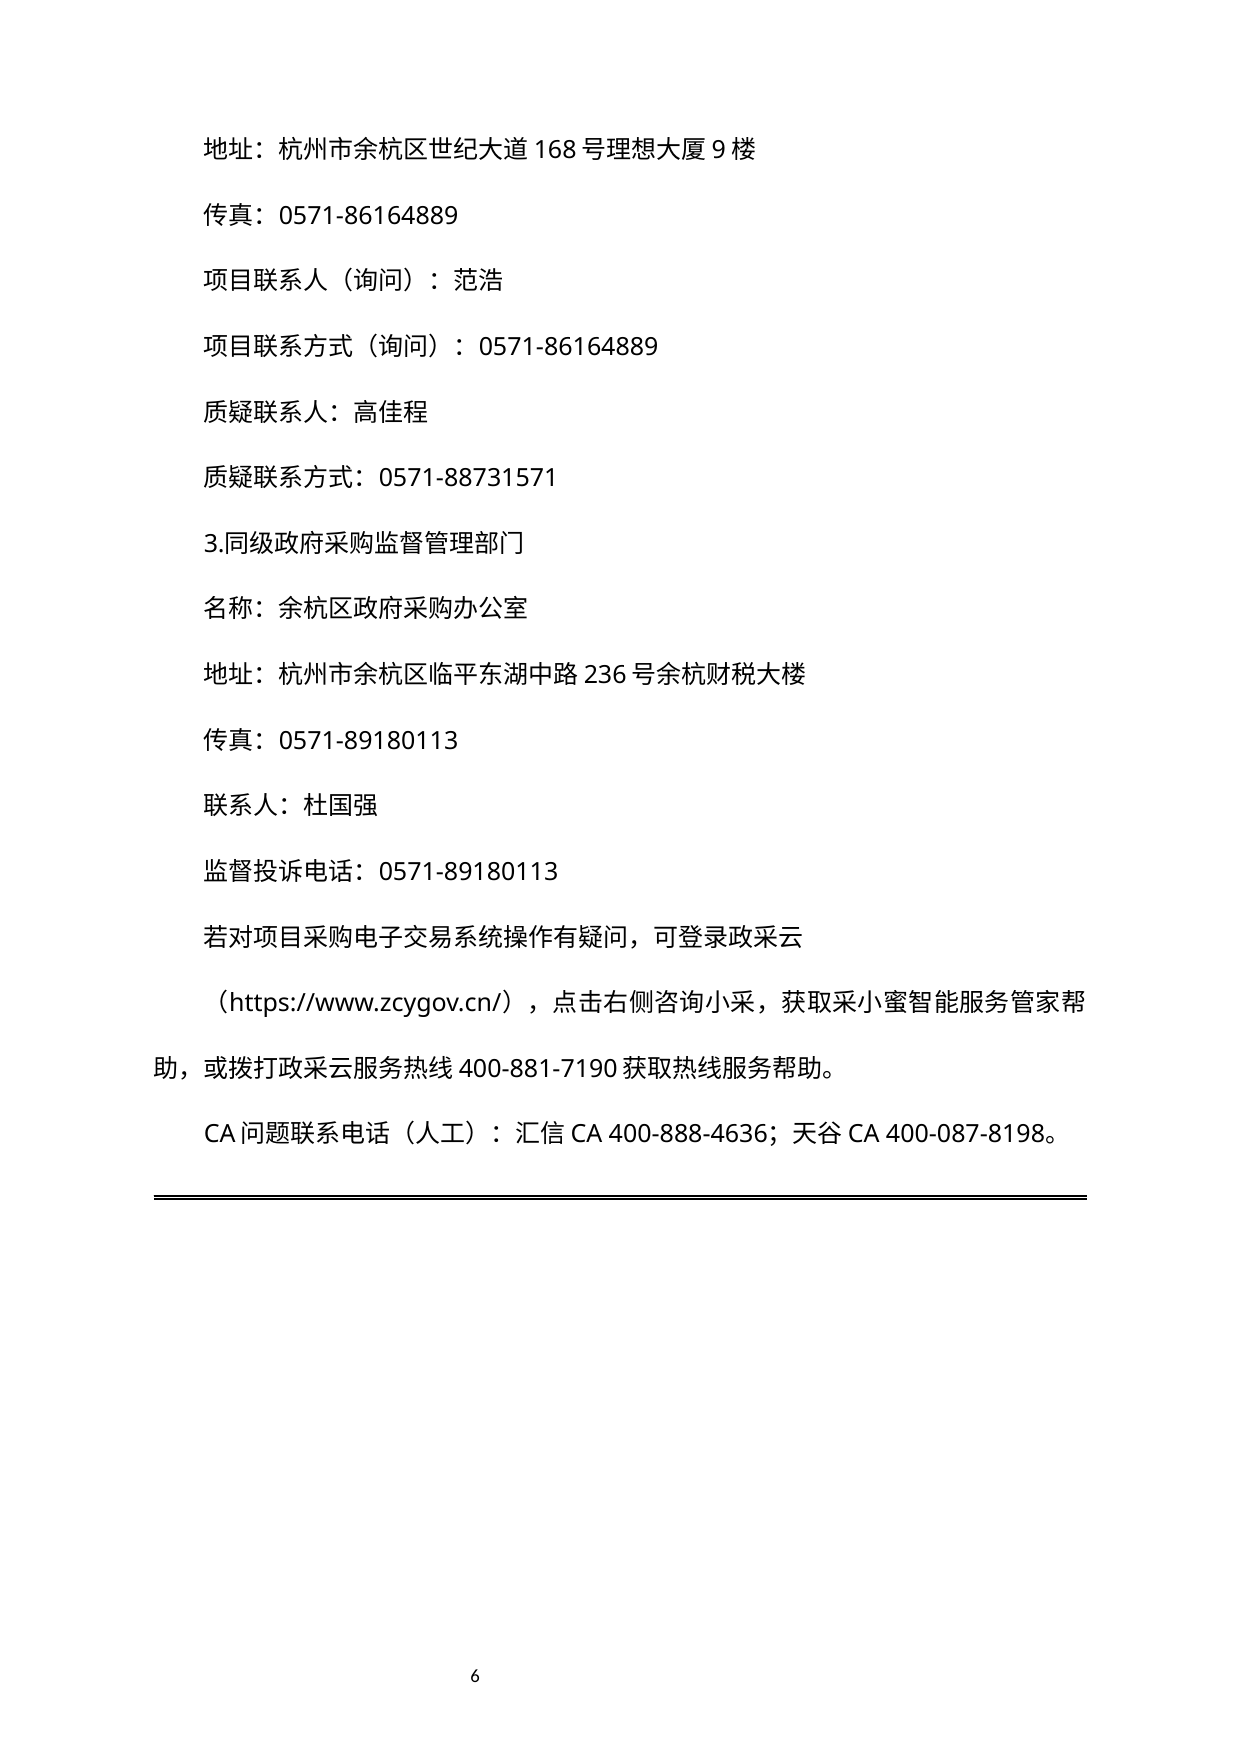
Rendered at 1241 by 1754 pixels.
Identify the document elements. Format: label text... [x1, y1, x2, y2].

text 传真：0571-89180113 [153, 706, 1087, 771]
text 3.同级政府采购监督管理部门 [153, 509, 1087, 574]
text 监督投诉电话：0571-89180113 [153, 837, 1087, 902]
text 地址：杭州市余杭区世纪大道168号理想大厦9楼 [153, 115, 1087, 181]
text 联系人：杜国强 [153, 771, 1087, 837]
text 地址：杭州市余杭区临平东湖中路236号余杭财税大楼 [153, 640, 1087, 706]
text 质疑联系人：高佳程 [153, 377, 1087, 443]
text 项目联系人（询问）：范浩 [153, 246, 1087, 312]
text 传真：0571-86164889 [153, 181, 1087, 246]
text 名称：余杭区政府采购办公室 [153, 574, 1087, 640]
text 项目联系方式（询问）：0571-86164889 [153, 312, 1087, 377]
text （https://www.zcygov.cn/），点击右侧咨询小采，获取采小蜜智能服务管家帮助，或拨打政采云服务热线400-881-7190获取热线服务帮助。 [153, 968, 1087, 1099]
text 质疑联系方式：0571-88731571 [153, 443, 1087, 509]
text CA问题联系电话（人工）：汇信CA 400-888-4636；天谷CA 400-087-8198。 [153, 1099, 1087, 1165]
text 若对项目采购电子交易系统操作有疑问，可登录政采云 [153, 902, 1087, 968]
